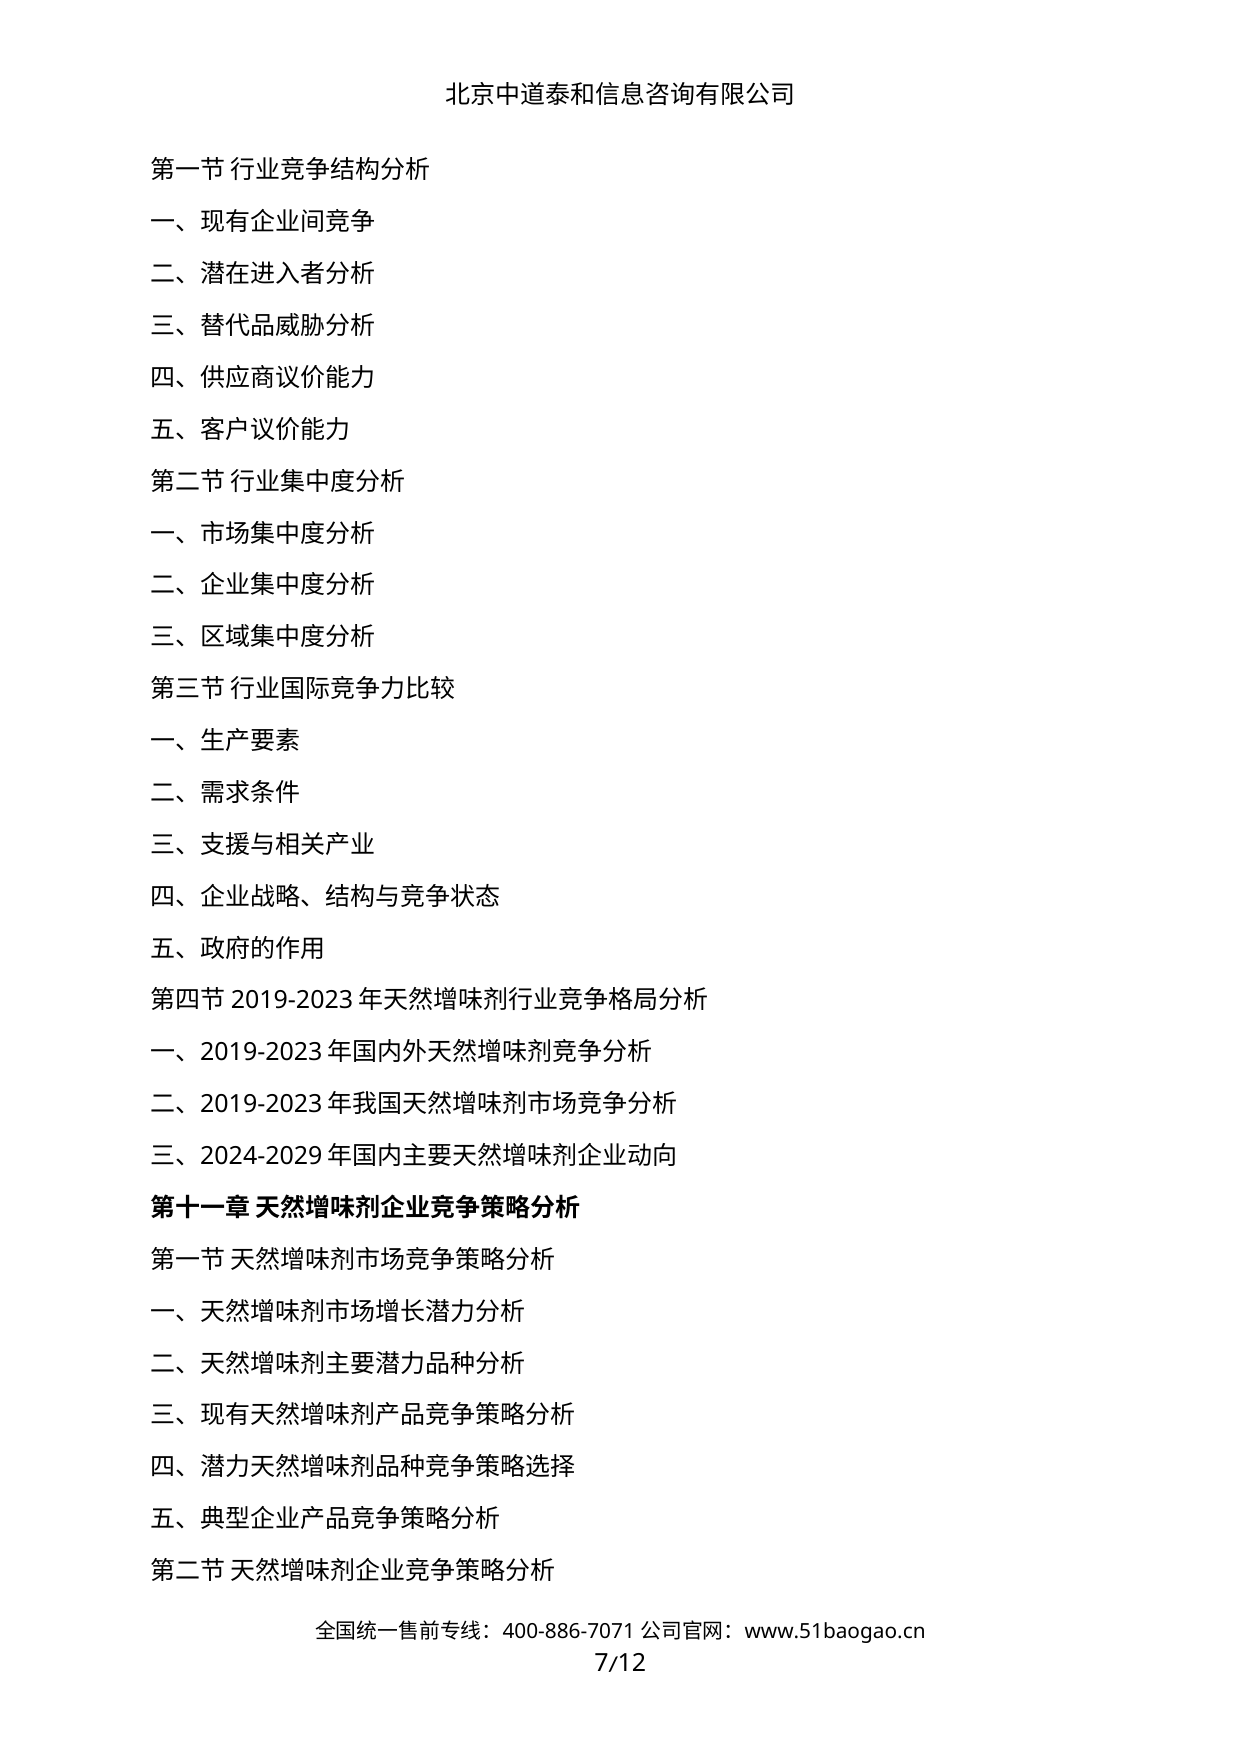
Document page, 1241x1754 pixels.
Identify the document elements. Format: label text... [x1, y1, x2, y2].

text 三、替代品威胁分析 [150, 306, 1090, 342]
text 二、2019-2023年我国天然增味剂市场竞争分析 [150, 1084, 1090, 1120]
text 四、潜力天然增味剂品种竞争策略选择 [150, 1447, 1090, 1483]
text 二、潜在进入者分析 [150, 254, 1090, 290]
text 三、2024-2029年国内主要天然增味剂企业动向 [150, 1136, 1090, 1172]
text 第一节 行业竞争结构分析 [150, 150, 1090, 186]
text 二、天然增味剂主要潜力品种分析 [150, 1343, 1090, 1379]
text 一、生产要素 [150, 721, 1090, 757]
text 四、供应商议价能力 [150, 357, 1090, 394]
text 三、现有天然增味剂产品竞争策略分析 [150, 1395, 1090, 1431]
text 第三节 行业国际竞争力比较 [150, 669, 1090, 705]
text 三、区域集中度分析 [150, 617, 1090, 653]
text 第二节 行业集中度分析 [150, 461, 1090, 497]
text 三、支援与相关产业 [150, 824, 1090, 861]
text 一、天然增味剂市场增长潜力分析 [150, 1291, 1090, 1327]
text 一、市场集中度分析 [150, 513, 1090, 549]
text 五、典型企业产品竞争策略分析 [150, 1499, 1090, 1535]
text 二、需求条件 [150, 772, 1090, 809]
text 一、2019-2023年国内外天然增味剂竞争分析 [150, 1032, 1090, 1068]
text 一、现有企业间竞争 [150, 202, 1090, 238]
text 二、企业集中度分析 [150, 565, 1090, 601]
text 第四节 2019-2023年天然增味剂行业竞争格局分析 [150, 980, 1090, 1016]
text 第一节 天然增味剂市场竞争策略分析 [150, 1239, 1090, 1276]
text 第十一章 天然增味剂企业竞争策略分析 [150, 1187, 1090, 1224]
text 五、客户议价能力 [150, 409, 1090, 446]
text 四、企业战略、结构与竞争状态 [150, 876, 1090, 912]
text 第二节 天然增味剂企业竞争策略分析 [150, 1551, 1090, 1587]
text 五、政府的作用 [150, 928, 1090, 964]
